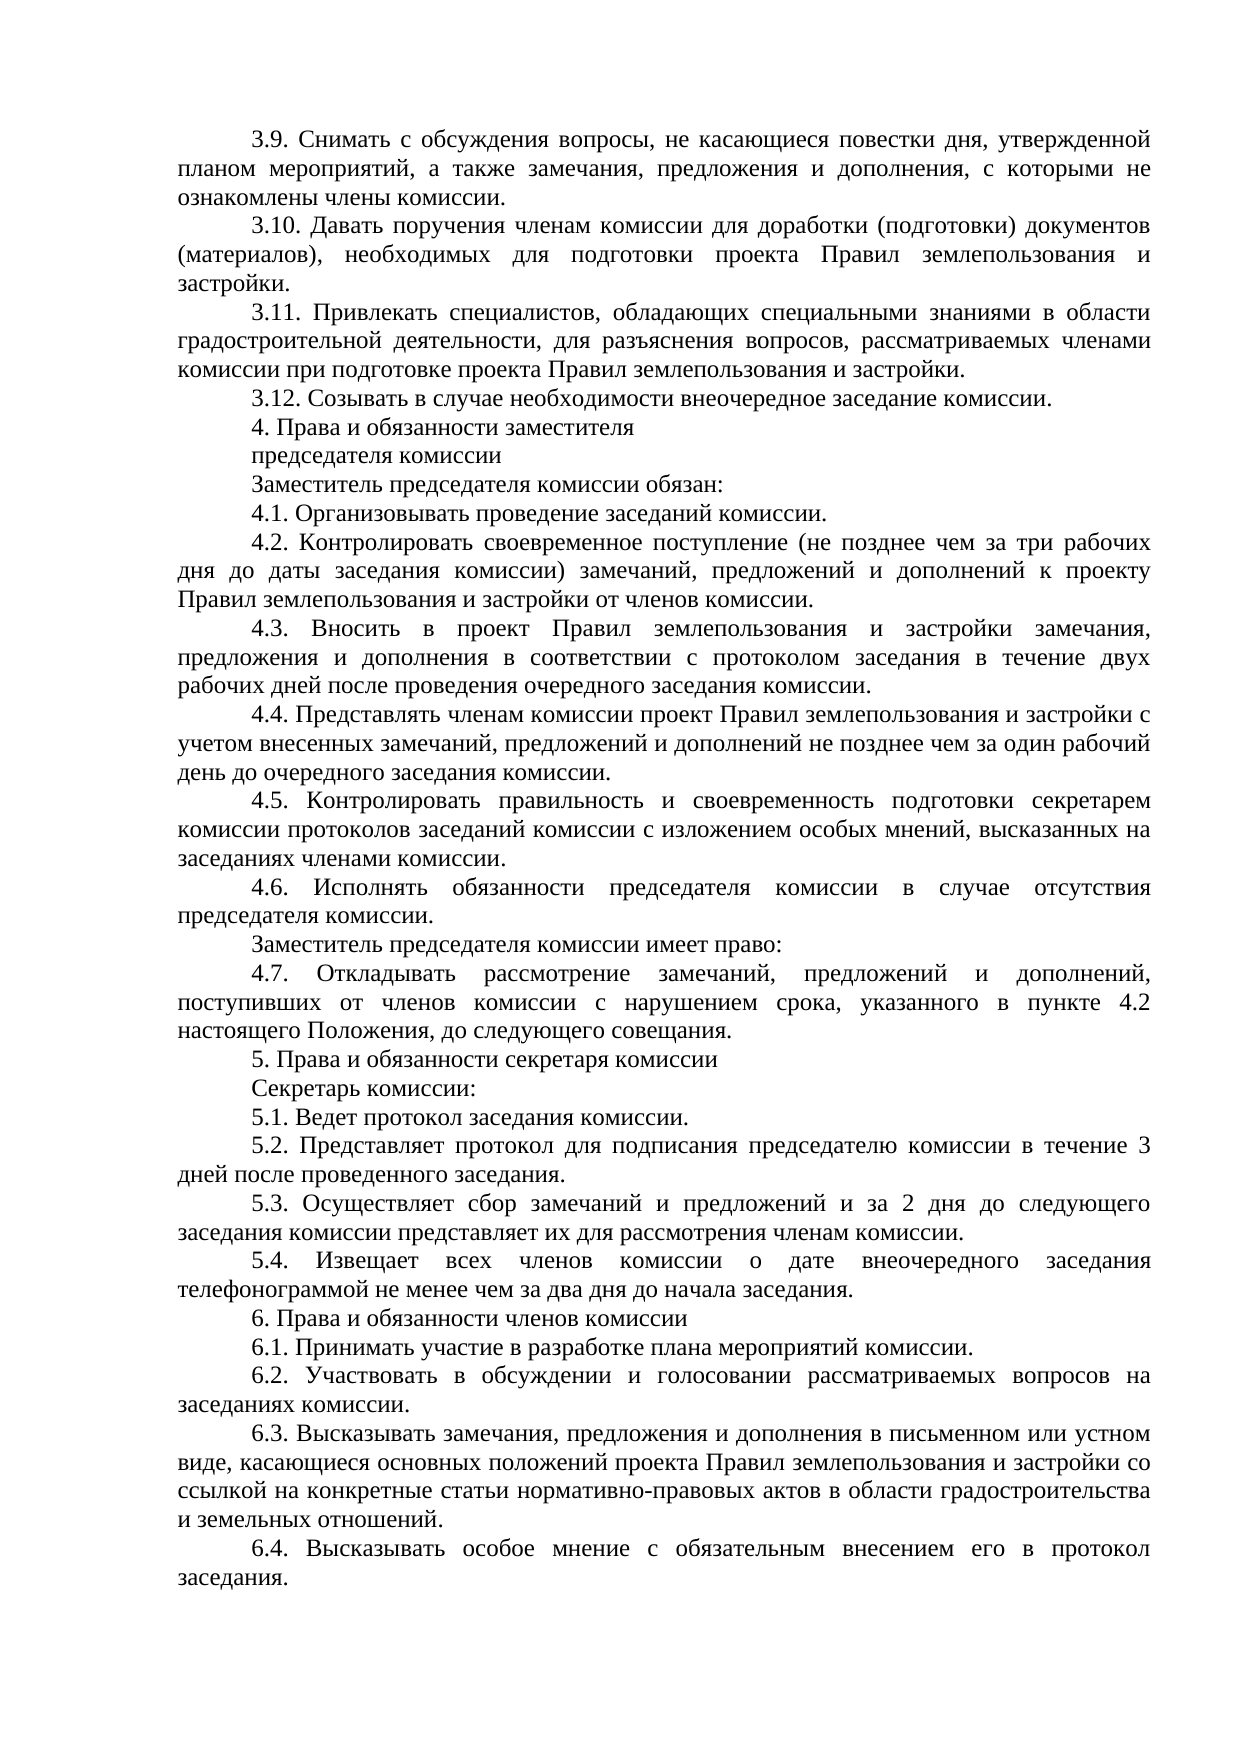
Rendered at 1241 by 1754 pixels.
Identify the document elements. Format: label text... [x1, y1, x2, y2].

text 4.3. Вносить в проект Правил землепользования и застройки замечания, предложения и дополнения в соответствии с протоколом заседания в течение двух рабочих дней после проведения очередного заседания комиссии. [177, 613, 1152, 699]
text 4.7. Откладывать рассмотрение замечаний, предложений и дополнений, поступивших от членов комиссии с нарушением срока, указанного в пункте 4.2 настоящего Положения, до следующего совещания. [177, 958, 1152, 1044]
text 3.12. Созывать в случае необходимости внеочередное заседание комиссии. [177, 383, 1152, 412]
text 5.3. Осуществляет сбор замечаний и предложений и за 2 дня до следующего заседания комиссии представляет их для рассмотрения членам комиссии. [177, 1188, 1152, 1245]
text 5.4. Извещает всех членов комиссии о дате внеочередного заседания телефонограммой не менее чем за два дня до начала заседания. [177, 1245, 1152, 1303]
text 6.2. Участвовать в обсуждении и голосовании рассматриваемых вопросов на заседаниях комиссии. [177, 1360, 1152, 1418]
text 4.5. Контролировать правильность и своевременность подготовки секретарем комиссии протоколов заседаний комиссии с изложением особых мнений, высказанных на заседаниях членами комиссии. [177, 785, 1152, 872]
text 4.2. Контролировать своевременное поступление (не позднее чем за три рабочих дня до даты заседания комиссии) замечаний, предложений и дополнений к проекту Правил землепользования и застройки от членов комиссии. [177, 527, 1152, 613]
text Заместитель председателя комиссии обязан: [177, 469, 1152, 498]
text 6. Права и обязанности членов комиссии [177, 1303, 1152, 1332]
text 6.3. Высказывать замечания, предложения и дополнения в письменном или устном виде, касающиеся основных положений проекта Правил землепользования и застройки со ссылкой на конкретные статьи нормативно-правовых актов в области градостроительства и земельных отношений. [177, 1418, 1152, 1533]
text Секретарь комиссии: [177, 1073, 1152, 1102]
text 4.1. Организовывать проведение заседаний комиссии. [177, 498, 1152, 527]
text Заместитель председателя комиссии имеет право: [177, 929, 1152, 958]
text 4.6. Исполнять обязанности председателя комиссии в случае отсутствия председателя комиссии. [177, 872, 1152, 929]
text 5.2. Представляет протокол для подписания председателю комиссии в течение 3 дней после проведенного заседания. [177, 1130, 1152, 1188]
text 4. Права и обязанности заместителя [177, 412, 1152, 440]
text 6.1. Принимать участие в разработке плана мероприятий комиссии. [177, 1332, 1152, 1360]
text 3.11. Привлекать специалистов, обладающих специальными знаниями в области градостроительной деятельности, для разъяснения вопросов, рассматриваемых членами комиссии при подготовке проекта Правил землепользования и застройки. [177, 297, 1152, 383]
text председателя комиссии [177, 440, 1152, 469]
text 5. Права и обязанности секретаря комиссии [177, 1044, 1152, 1073]
text 5.1. Ведет протокол заседания комиссии. [177, 1102, 1152, 1130]
text 6.4. Высказывать особое мнение с обязательным внесением его в протокол заседания. [177, 1533, 1152, 1590]
text 4.4. Представлять членам комиссии проект Правил землепользования и застройки с учетом внесенных замечаний, предложений и дополнений не позднее чем за один рабочий день до очередного заседания комиссии. [177, 699, 1152, 785]
text 3.9. Снимать с обсуждения вопросы, не касающиеся повестки дня, утвержденной планом мероприятий, а также замечания, предложения и дополнения, с которыми не ознакомлены члены комиссии. [177, 124, 1152, 210]
text 3.10. Давать поручения членам комиссии для доработки (подготовки) документов (материалов), необходимых для подготовки проекта Правил землепользования и застройки. [177, 210, 1152, 297]
